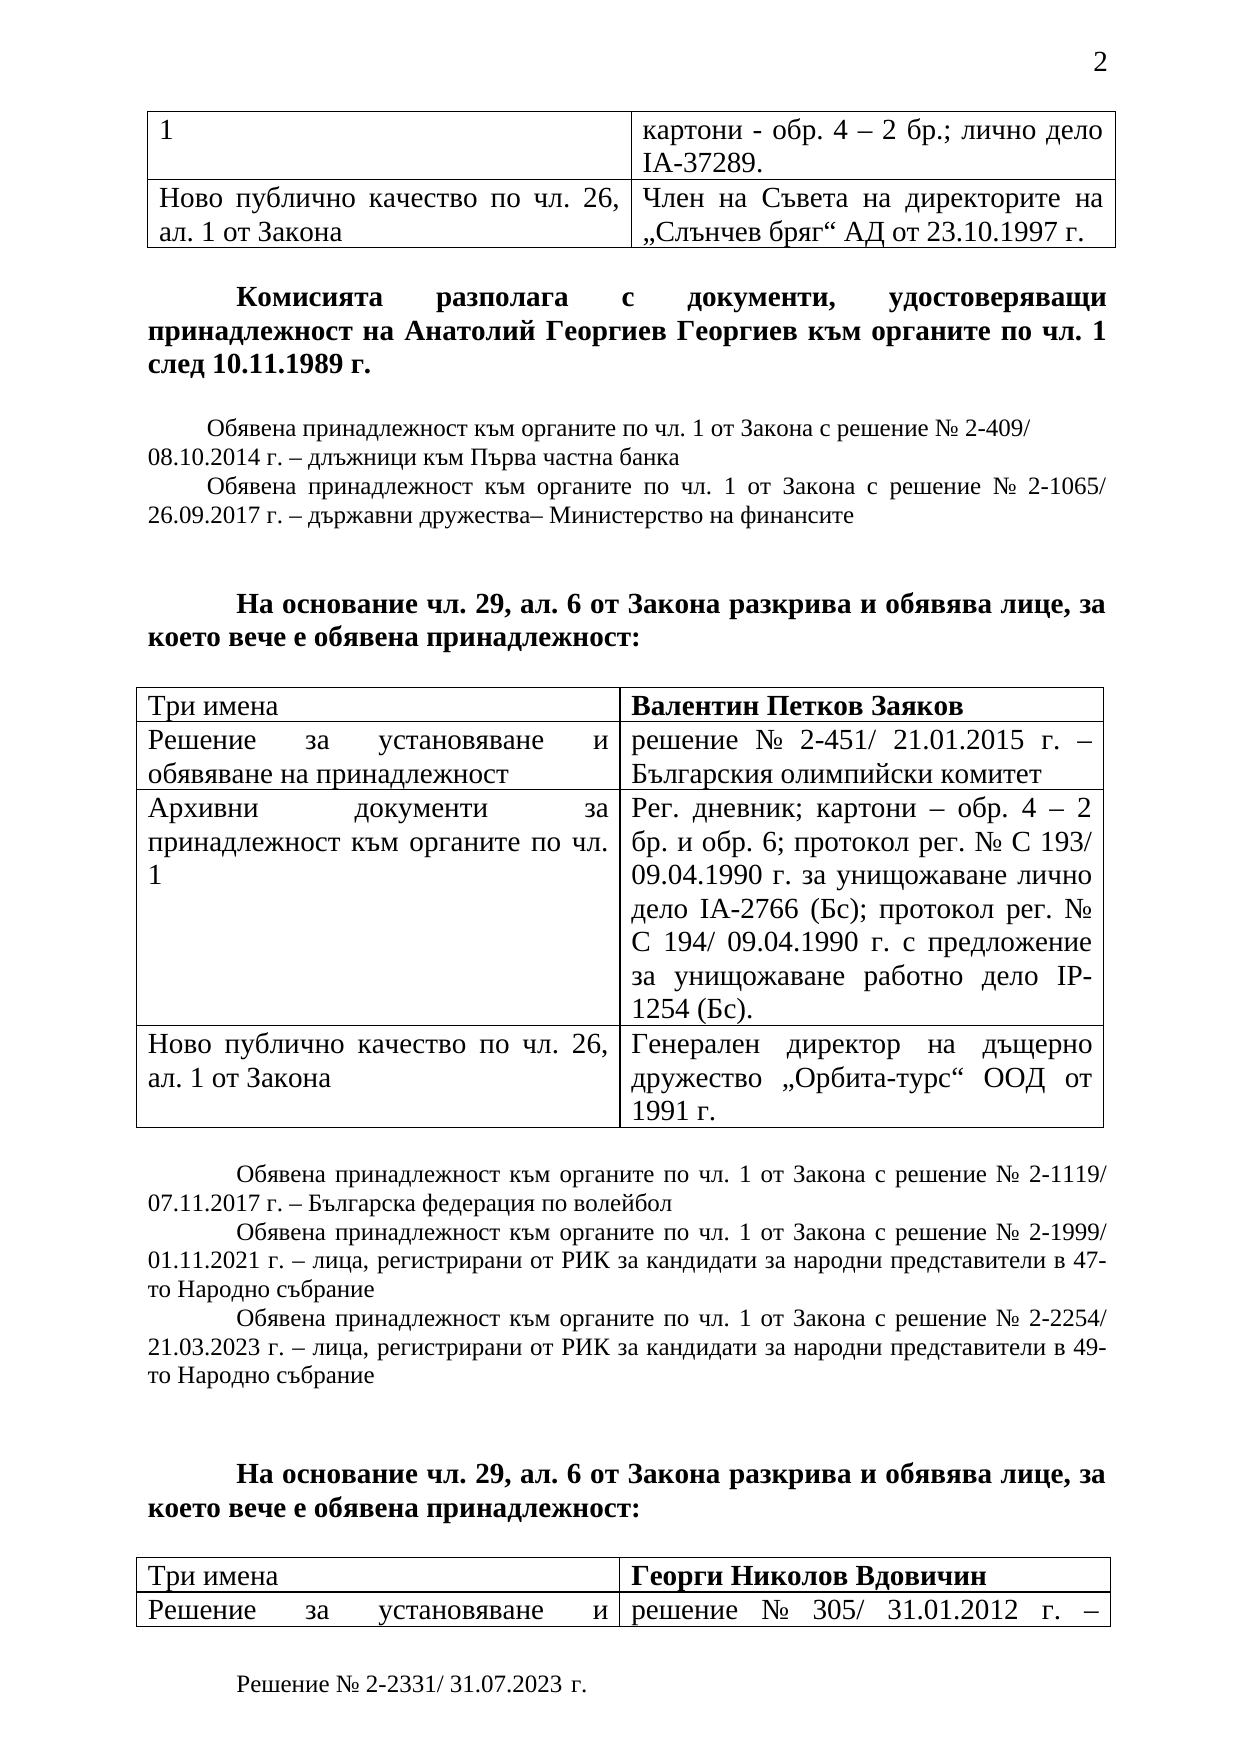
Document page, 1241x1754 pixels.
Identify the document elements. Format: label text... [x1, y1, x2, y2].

text На основание чл. 29, ал. 6 от Закона разкрива и обявява лице, за което вече е обявена принадлежност: [148, 586, 1107, 653]
table_cell Член на Съвета на директорите на „Слънчев бряг“ АД от 23.10.1997 г. [632, 180, 1115, 247]
table_cell Ново публично качество по чл. 26, ал. 1 от Закона [137, 1026, 619, 1127]
table_cell решение № 2-451/ 21.01.2015 г. – Българския олимпийски комитет [621, 722, 1103, 789]
text На основание чл. 29, ал. 6 от Закона разкрива и обявява лице, за което вече е обявена принадлежност: [148, 1456, 1107, 1523]
table_header Три имена [137, 688, 619, 721]
table_cell Генерален директор на дъщерно дружество „Орбита-турс“ ООД от 1991 г. [621, 1026, 1103, 1127]
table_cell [632, 112, 1115, 179]
text Комисията разполага с документи, удостоверяващи принадлежност на Анатолий Георгиев Георгиев към органите по чл. 1 след 10.11.1989 г. [148, 279, 1107, 380]
text Обявена принадлежност към органите по чл. 1 от Закона с решение № 2-2254/ 21.03.2023 г. – лица, регистрирани от РИК за кандидати за народни представители в 49-то Народно събрание [148, 1303, 1107, 1389]
table_header Валентин Петков Заяков [621, 688, 1103, 721]
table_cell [620, 1593, 1110, 1626]
table_cell Рег. дневник; картони – обр. 4 – 2 бр. и обр. 6; протокол рег. № С 193/ 09.04.1990 г. за унищожаване лично дело IА-2766 (Бс); протокол рег. № С 194/ 09.04.1990 г. с предложение за унищожаване работно дело IР-1254 (Бс). [621, 790, 1103, 1025]
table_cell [137, 1593, 619, 1626]
text Обявена принадлежност към органите по чл. 1 от Закона с решение № 2-1119/ 07.11.2017 г. – Българска федерация по волейбол [148, 1159, 1107, 1217]
text Обявена принадлежност към органите по чл. 1 от Закона с решение № 2-1065/ 26.09.2017 г. – държавни дружества– Министерство на финансите [148, 471, 1107, 528]
table_cell Ново публично качество по чл. 26, ал. 1 от Закона [148, 180, 631, 247]
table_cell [148, 112, 631, 179]
text Обявена принадлежност към органите по чл. 1 от Закона с решение № 2-1999/ 01.11.2021 г. – лица, регистрирани от РИК за кандидати за народни представители в 47-то Народно събрание [148, 1217, 1107, 1303]
table_cell Архивни документи за принадлежност към органите по чл. 1 [137, 790, 619, 1025]
table_header Георги Николов Вдовичин [620, 1558, 1110, 1591]
table_cell Решение за установяване и обявяване на принадлежност [137, 722, 619, 789]
table_header Три имена [137, 1558, 619, 1591]
text Обявена принадлежност към органите по чл. 1 от Закона с решение № 2-409/ 08.10.2014 г. – длъжници към Първа частна банка [148, 413, 1107, 471]
